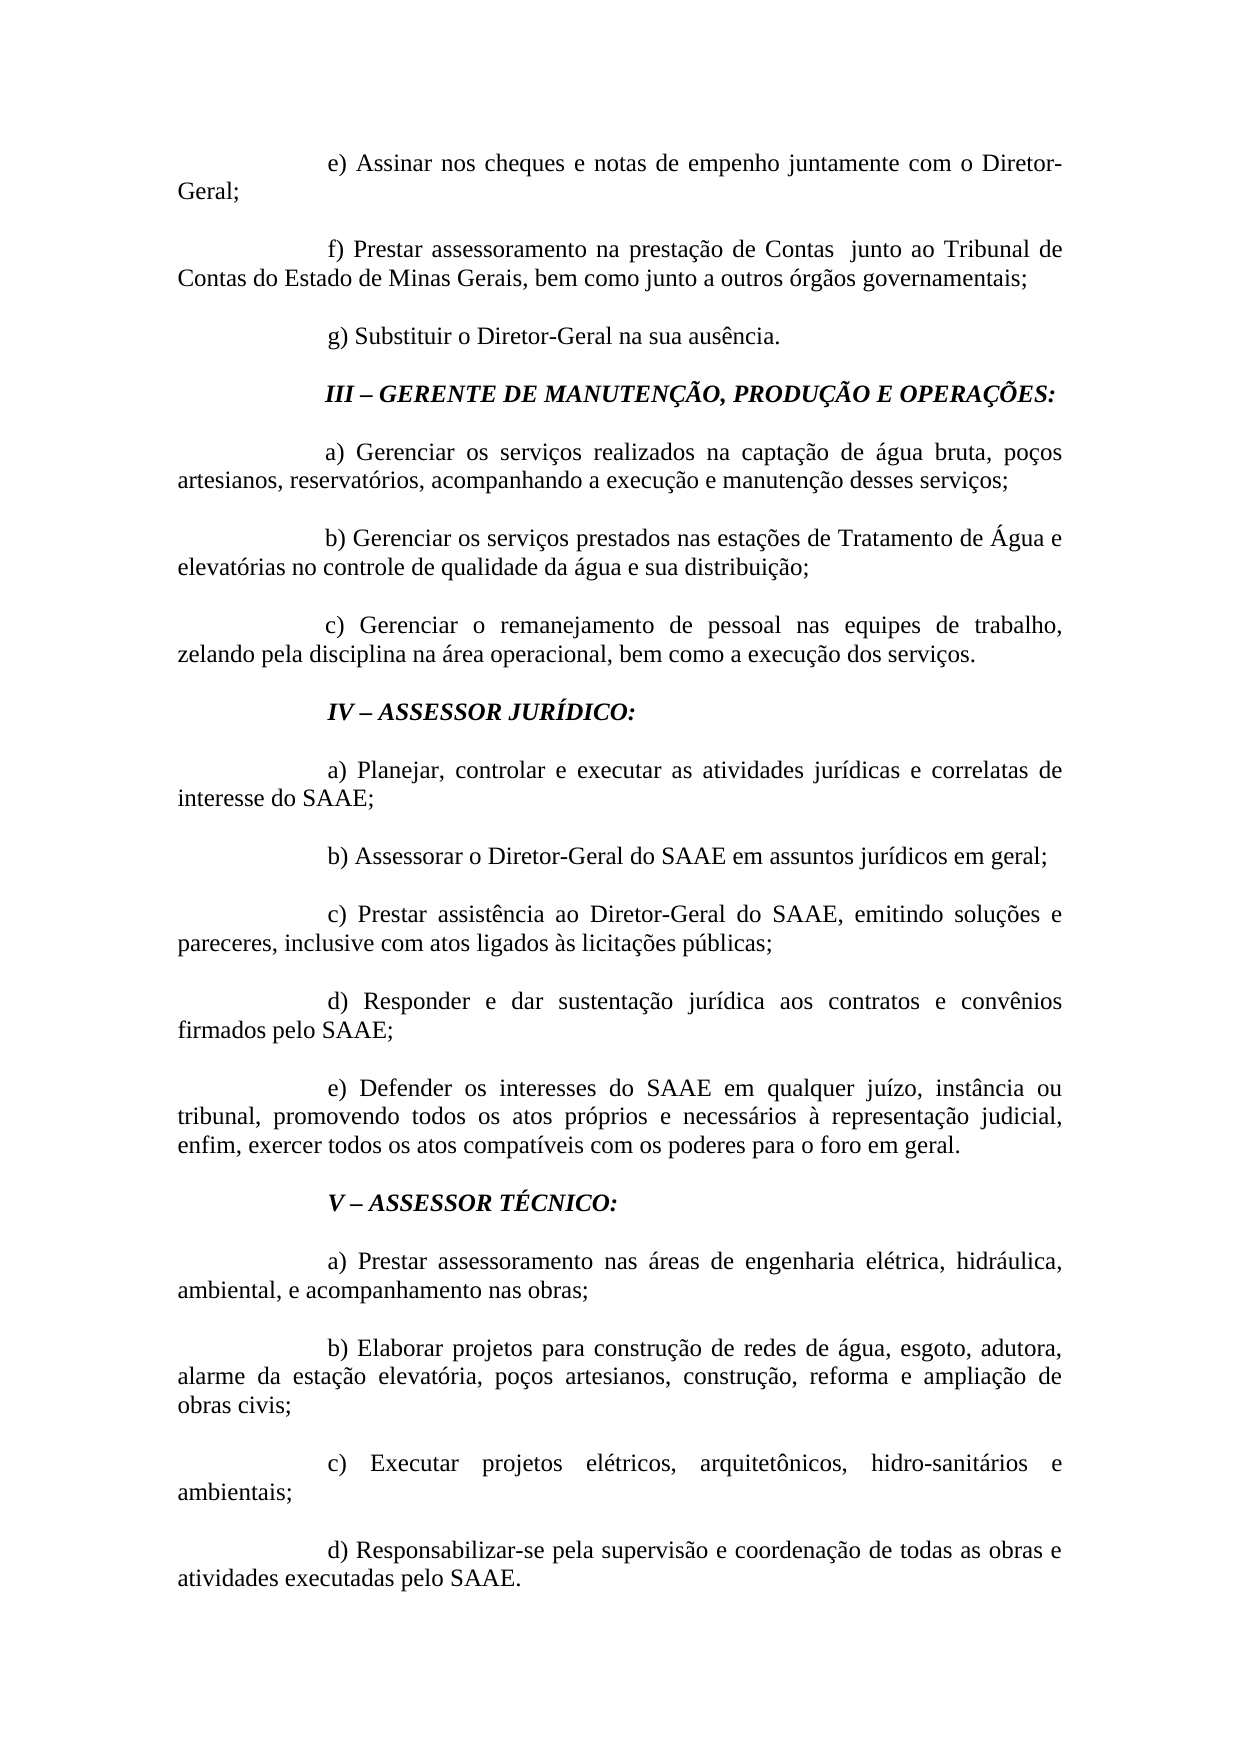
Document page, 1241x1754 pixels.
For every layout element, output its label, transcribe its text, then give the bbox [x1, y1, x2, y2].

text e) Assinar nos cheques e notas de empenho juntamente com o Diretor-Geral; [177, 148, 1063, 205]
text c) Prestar assistência ao Diretor-Geral do SAAE, emitindo soluções e pareceres, inclusive com atos ligados às licitações públicas; [177, 899, 1063, 957]
text c) Executar projetos elétricos, arquitetônicos, hidro-sanitários e ambientais; [177, 1448, 1063, 1506]
text V – ASSESSOR TÉCNICO: [177, 1188, 1063, 1217]
text IV – ASSESSOR JURÍDICO: [177, 697, 1063, 726]
text f) Prestar assessoramento na prestação de Contas junto ao Tribunal de Contas do Estado de Minas Gerais, bem como junto a outros órgãos governamentais; [177, 234, 1063, 292]
text a) Planejar, controlar e executar as atividades jurídicas e correlatas de interesse do SAAE; [177, 755, 1063, 812]
text b) Gerenciar os serviços prestados nas estações de Tratamento de Água e elevatórias no controle de qualidade da água e sua distribuição; [177, 523, 1063, 581]
text e) Defender os interesses do SAAE em qualquer juízo, instância ou tribunal, promovendo todos os atos próprios e necessários à representação judicial, enfim, exercer todos os atos compatíveis com os poderes para o foro em geral. [177, 1073, 1063, 1159]
text g) Substituir o Diretor-Geral na sua ausência. [177, 321, 1063, 350]
text III – GERENTE DE MANUTENÇÃO, PRODUÇÃO E OPERAÇÕES: [251, 379, 1063, 408]
text d) Responder e dar sustentação jurídica aos contratos e convênios firmados pelo SAAE; [177, 986, 1063, 1043]
text d) Responsabilizar-se pela supervisão e coordenação de todas as obras e atividades executadas pelo SAAE. [177, 1535, 1063, 1592]
text c) Gerenciar o remanejamento de pessoal nas equipes de trabalho, zelando pela disciplina na área operacional, bem como a execução dos serviços. [177, 610, 1063, 668]
text a) Gerenciar os serviços realizados na captação de água bruta, poços artesianos, reservatórios, acompanhando a execução e manutenção desses serviços; [177, 437, 1063, 494]
text b) Assessorar o Diretor-Geral do SAAE em assuntos jurídicos em geral; [177, 841, 1063, 870]
text a) Prestar assessoramento nas áreas de engenharia elétrica, hidráulica, ambiental, e acompanhamento nas obras; [177, 1246, 1063, 1303]
text b) Elaborar projetos para construção de redes de água, esgoto, adutora, alarme da estação elevatória, poços artesianos, construção, reforma e ampliação de obras civis; [177, 1333, 1063, 1419]
